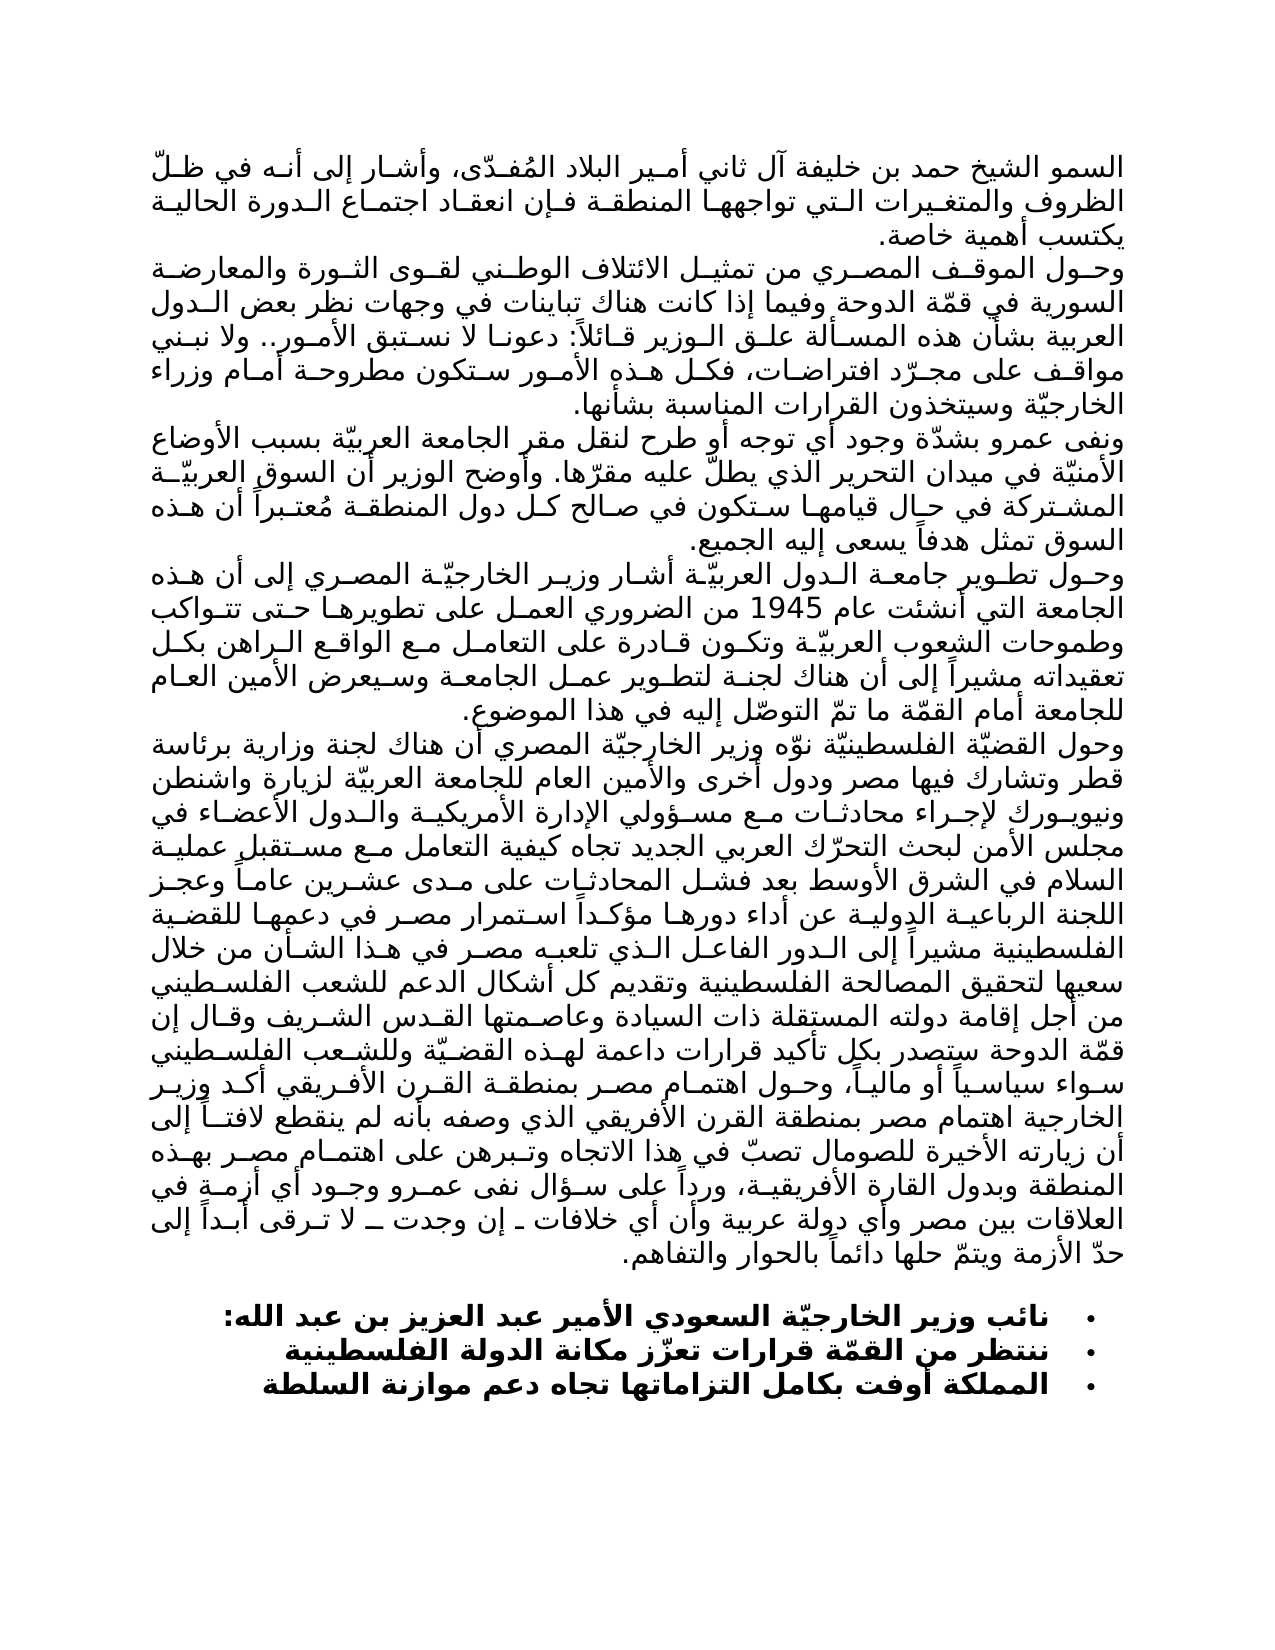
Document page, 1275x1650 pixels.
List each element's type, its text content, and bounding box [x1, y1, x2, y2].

text وحول تطوير جامعة الدول العربيّة أشار وزير الخارجيّة المصري إلى أن هذه الجامعة التي أنشئت عام 1945 من الضروري العمل على تطويرها حتى تتواكب وطموحات الشعوب العربيّة وتكون قادرة على التعامل مع الواقع الراهن بكل تعقيداته مشيراً إلى أن هناك لجنة لتطوير عمل الجامعة وسيعرض الأمين العام للجامعة أمام القمّة ما تمّ التوصّل إليه في هذا الموضوع. [150, 557, 1125, 727]
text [150, 150, 1125, 252]
text وحول القضيّة الفلسطينيّة نوّه وزير الخارجيّة المصري أن هناك لجنة وزارية برئاسة قطر وتشارك فيها مصر ودول أخرى والأمين العام للجامعة العربيّة لزيارة واشنطن ونيويورك لإجراء محادثات مع مسؤولي الإدارة الأمريكية والدول الأعضاء في مجلس الأمن لبحث التحرّك العربي الجديد تجاه كيفية التعامل مع مستقبل عملية السلام في الشرق الأوسط بعد فشل المحادثات على مدى عشرين عاماً وعجز اللجنة الرباعية الدولية عن أداء دورها مؤكداً استمرار مصر في دعمها للقضية الفلسطينية مشيراً إلى الدور الفاعل الذي تلعبه مصر في هذا الشأن من خلال سعيها لتحقيق المصالحة الفلسطينية وتقديم كل أشكال الدعم للشعب الفلسطيني من أجل إقامة دولته المستقلة ذات السيادة وعاصمتها القدس الشريف وقال إن قمّة الدوحة ستصدر بكل تأكيد قرارات داعمة لهذه القضيّة وللشعب الفلسطيني سواء سياسياً أو مالياً، وحول اهتمام مصر بمنطقة القرن الأفريقي أكد وزير الخارجية اهتمام مصر بمنطقة القرن الأفريقي الذي وصفه بأنه لم ينقطع لافتاً إلى أن زيارته الأخيرة للصومال تصبّ في هذا الاتجاه وتبرهن على اهتمام مصر بهذه المنطقة وبدول القارة الأفريقية، ورداً على سؤال نفى عمرو وجود أي أزمة في العلاقات بين مصر وأي دولة عربية وأن أي خلافات ـ إن وجدت ـ لا ترقى أبداً إلى حدّ الأزمة ويتمّ حلها دائماً بالحوار والتفاهم. [150, 727, 1125, 1271]
text ونفى عمرو بشدّة وجود أي توجه أو طرح لنقل مقر الجامعة العربيّة بسبب الأوضاع الأمنيّة في ميدان التحرير الذي يطلّ عليه مقرّها. وأوضح الوزير أن السوق العربيّة المشتركة في حال قيامها ستكون في صالح كل دول المنطقة مُعتبراً أن هذه السوق تمثل هدفاً يسعى إليه الجميع. [150, 422, 1125, 557]
text وحول الموقف المصري من تمثيل الائتلاف الوطني لقوى الثورة والمعارضة السورية في قمّة الدوحة وفيما إذا كانت هناك تباينات في وجهات نظر بعض الدول العربية بشأن هذه المسألة علق الوزير قائلاً: دعونا لا نستبق الأمور.. ولا نبني مواقف على مجرّد افتراضات، فكل هذه الأمور ستكون مطروحة أمام وزراء الخارجيّة وسيتخذون القرارات المناسبة بشأنها. [150, 252, 1125, 422]
list المملكة أوفت بكامل التزاماتها تجاه دعم موازنة السلطة [150, 1368, 1087, 1402]
list ننتظر من القمّة قرارات تعزّز مكانة الدولة الفلسطينية [150, 1334, 1087, 1368]
list نائب وزير الخارجيّة السعودي الأمير عبد العزيز بن عبد الله: [150, 1300, 1087, 1334]
